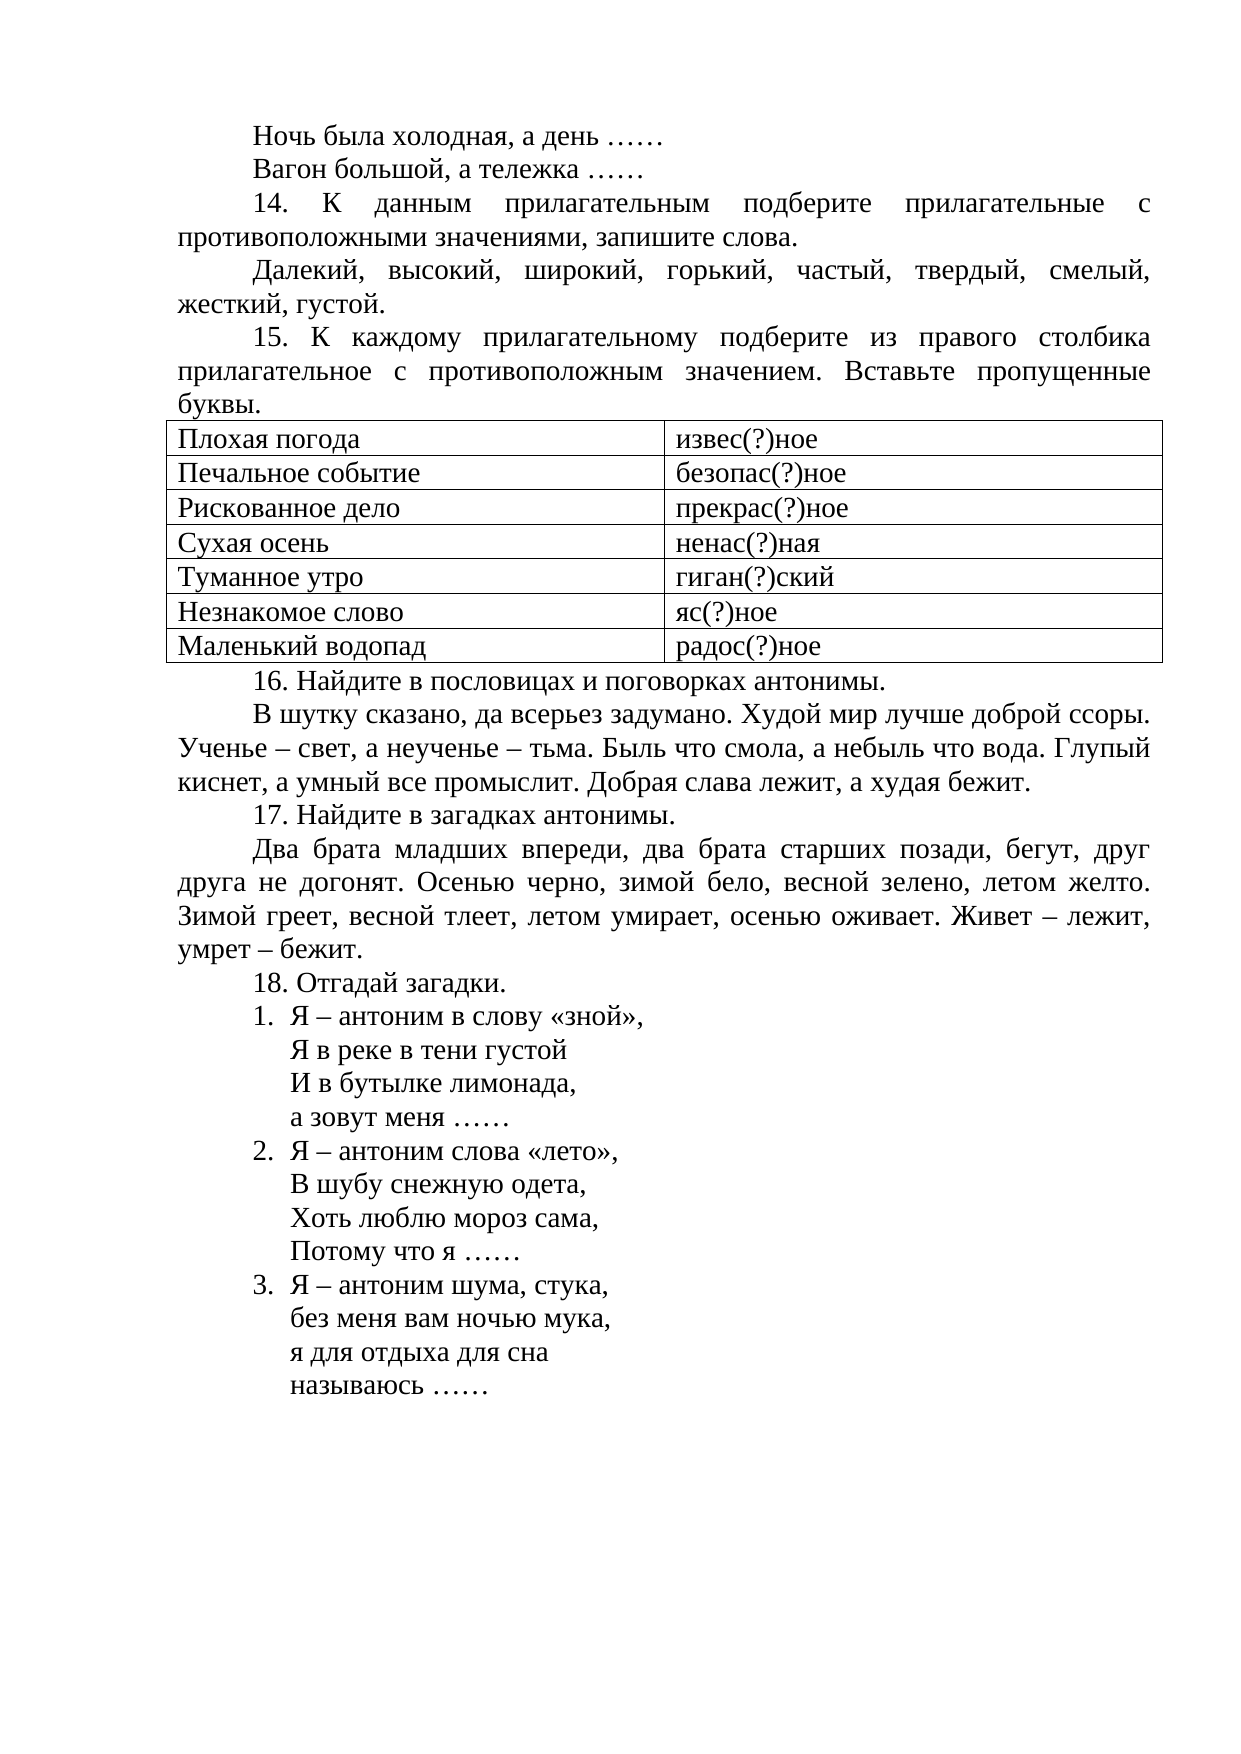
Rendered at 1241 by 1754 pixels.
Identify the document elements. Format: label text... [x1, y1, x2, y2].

list Я – антоним шума, стука, [252, 1267, 1152, 1300]
text Хоть люблю мороз сама, [290, 1200, 1152, 1233]
text без меня вам ночью мука, [290, 1300, 1152, 1334]
text называюсь …… [290, 1367, 1152, 1401]
table_cell Маленький водопад [167, 629, 664, 662]
table_cell Туманное утро [167, 559, 664, 593]
text Потому что я …… [290, 1233, 1152, 1267]
table_cell безопас(?)ное [665, 456, 1162, 489]
text В шутку сказано, да всерьез задумано. Худой мир лучше доброй ссоры. Ученье – свет, а неученье – тьма. Быль что смола, а небыль что вода. Глупый киснет, а умный все промыслит. Добрая слава лежит, а худая бежит. [177, 697, 1152, 797]
text Два брата младших впереди, два брата старших позади, бегут, друг друга не догонят. Осенью черно, зимой бело, весной зелено, летом желто. Зимой греет, весной тлеет, летом умирает, осенью оживает. Живет – лежит, умрет – бежит. [177, 831, 1152, 965]
table_cell Печальное событие [167, 456, 664, 489]
text 18. Отгадай загадки. [177, 965, 1152, 998]
text И в бутылке лимонада, [290, 1066, 1152, 1099]
text а зовут меня …… [290, 1099, 1152, 1133]
text 14. К данным прилагательным подберите прилагательные с противоположными значениями, запишите слова. [177, 185, 1152, 252]
list Я – антоним слова «лето», [252, 1133, 1152, 1166]
table_cell яс(?)ное [665, 594, 1162, 627]
text 17. Найдите в загадках антонимы. [177, 797, 1152, 831]
table_cell Незнакомое слово [167, 594, 664, 627]
text Ночь была холодная, а день …… [177, 118, 1152, 152]
table_header Плохая погода [167, 421, 664, 454]
text Вагон большой, а тележка …… [177, 152, 1152, 185]
text 16. Найдите в пословицах и поговорках антонимы. [177, 663, 1152, 697]
list Я – антоним в слову «зной», [252, 998, 1152, 1032]
table_cell гиган(?)ский [665, 559, 1162, 593]
text я для отдыха для сна [290, 1334, 1152, 1367]
text В шубу снежную одета, [290, 1166, 1152, 1200]
text Далекий, высокий, широкий, горький, частый, твердый, смелый, жесткий, густой. [177, 252, 1152, 319]
table_cell радос(?)ное [665, 629, 1162, 662]
table_cell Сухая осень [167, 525, 664, 558]
text Я в реке в тени густой [290, 1032, 1152, 1066]
table_cell Рискованное дело [167, 490, 664, 524]
table_header извес(?)ное [665, 421, 1162, 454]
table_cell прекрас(?)ное [665, 490, 1162, 524]
table_cell ненас(?)ная [665, 525, 1162, 558]
text 15. К каждому прилагательному подберите из правого столбика прилагательное с противоположным значением. Вставьте пропущенные буквы. [177, 319, 1152, 420]
